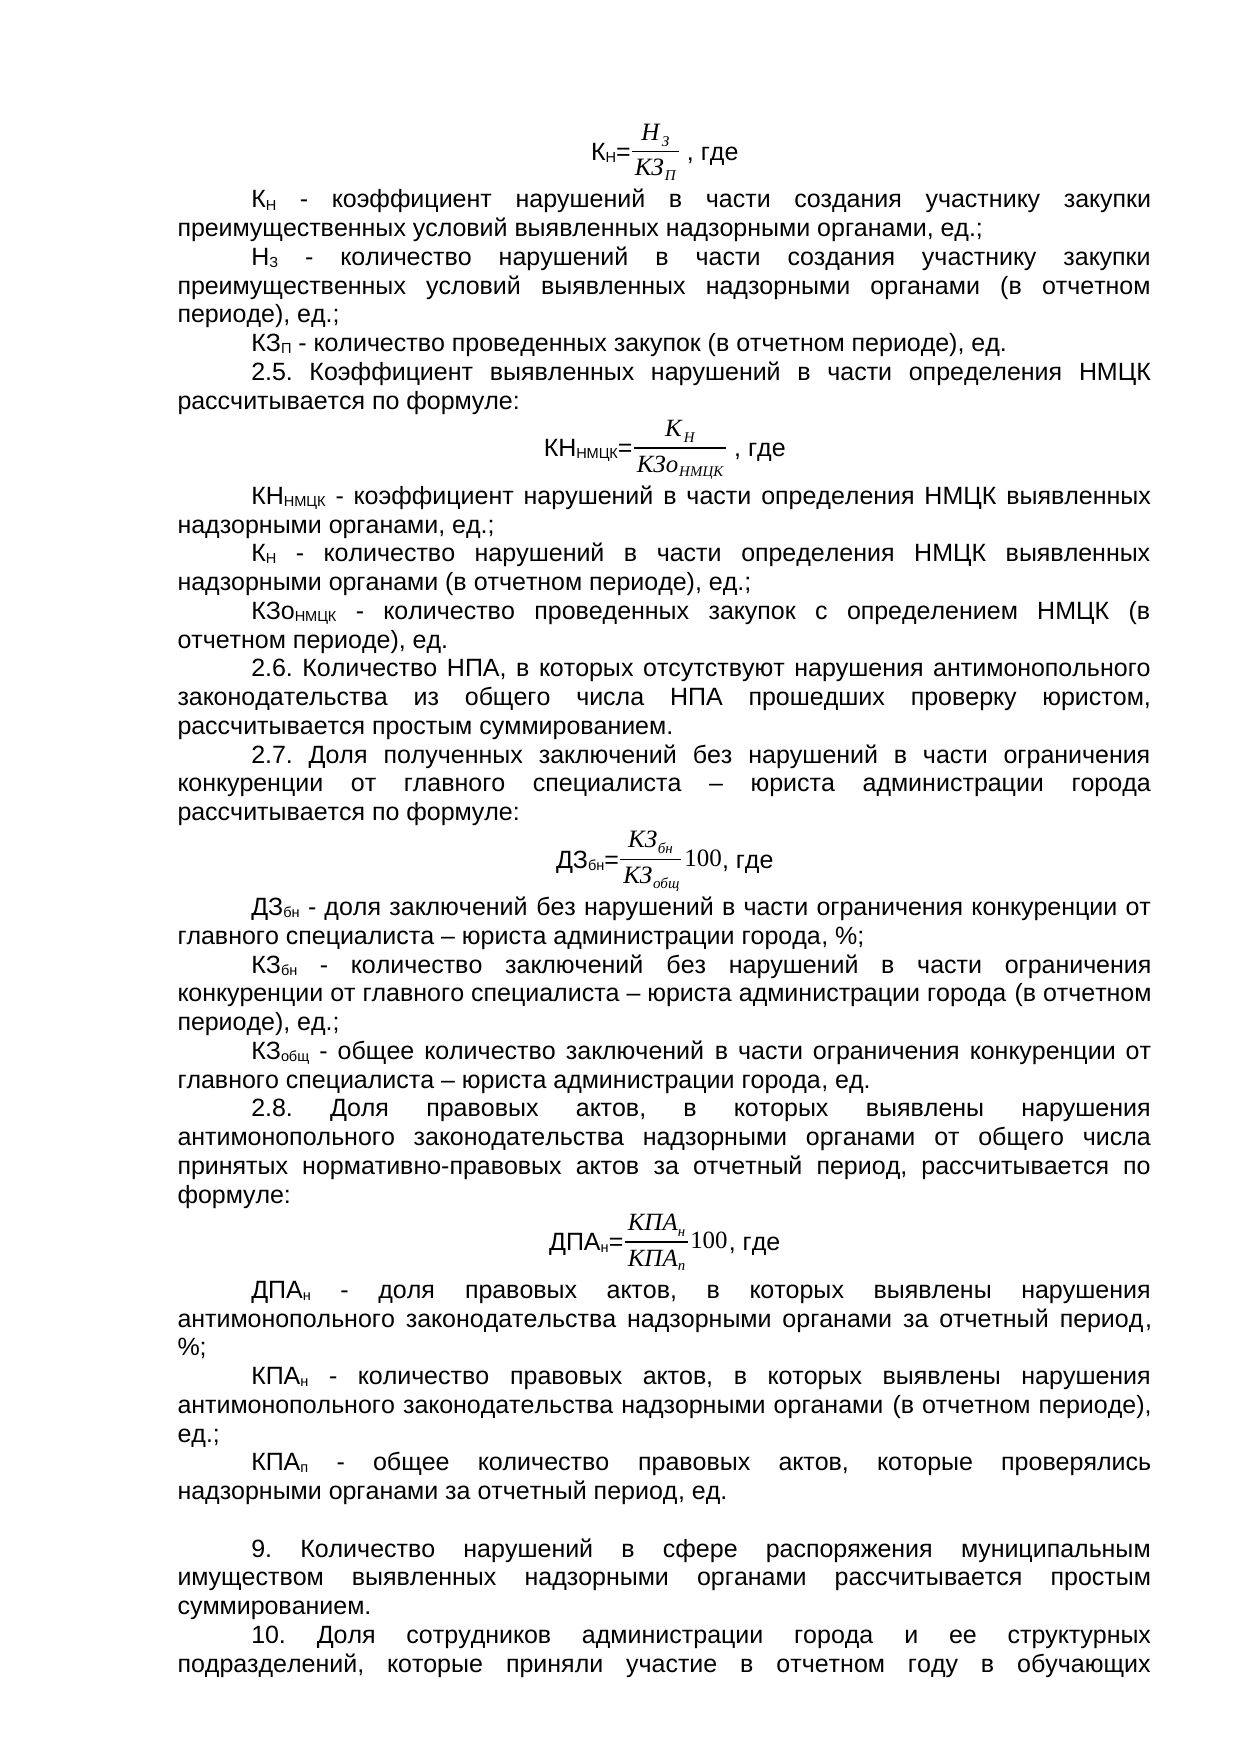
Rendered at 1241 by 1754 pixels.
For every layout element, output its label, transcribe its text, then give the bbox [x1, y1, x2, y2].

text КЗобщ - общее количество заключений в части ограничения конкуренции от главного специалиста – юриста администрации города, ед. [177, 1036, 1152, 1093]
text КЗоНМЦК - количество проведенных закупок с определением НМЦК (в отчетном периоде), ед. [177, 596, 1152, 653]
text 2.7. Доля полученных заключений без нарушений в части ограничения конкуренции от главного специалиста – юриста администрации города рассчитывается по формуле: [177, 739, 1152, 826]
text ДПАн=, где [177, 1208, 1152, 1275]
text КН - количество нарушений в части определения НМЦК выявленных надзорными органами (в отчетном периоде), ед.; [177, 538, 1152, 596]
text КЗбн - количество заключений без нарушений в части ограничения конкуренции от главного специалиста – юриста администрации города (в отчетном периоде), ед.; [177, 950, 1152, 1036]
text 2.6. Количество НПА, в которых отсутствуют нарушения антимонопольного законодательства из общего числа НПА прошедших проверку юристом, рассчитывается простым суммированием. [177, 653, 1152, 739]
text ДЗбн - доля заключений без нарушений в части ограничения конкуренции от главного специалиста – юриста администрации города, %; [177, 892, 1152, 950]
text КННМЦК - коэффициент нарушений в части определения НМЦК выявленных надзорными органами, ед.; [177, 481, 1152, 538]
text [177, 1620, 1152, 1677]
text 9. Количество нарушений в сфере распоряжения муниципальным имуществом выявленных надзорными органами рассчитывается простым суммированием. [177, 1533, 1152, 1620]
text КН= , где [177, 118, 1152, 184]
text КН - коэффициент нарушений в части создания участнику закупки преимущественных условий выявленных надзорными органами, ед.; [177, 184, 1152, 242]
text 2.8. Доля правовых актов, в которых выявлены нарушения антимонопольного законодательства надзорными органами от общего числа принятых нормативно-правовых актов за отчетный период, рассчитывается по формуле: [177, 1093, 1152, 1208]
text ДПАн - доля правовых актов, в которых выявлены нарушения антимонопольного законодательства надзорными органами за отчетный период, %; [177, 1275, 1152, 1361]
text КПАп - общее количество правовых актов, которые проверялись надзорными органами за отчетный период, ед. [177, 1447, 1152, 1505]
text НЗ - количество нарушений в части создания участнику закупки преимущественных условий выявленных надзорными органами (в отчетном периоде), ед.; [177, 242, 1152, 328]
text КННМЦК= , где [177, 414, 1152, 481]
text 2.5. Коэффициент выявленных нарушений в части определения НМЦК рассчитывается по формуле: [177, 357, 1152, 414]
text КПАн - количество правовых актов, в которых выявлены нарушения антимонопольного законодательства надзорными органами (в отчетном периоде), ед.; [177, 1361, 1152, 1447]
text ДЗбн=, где [177, 826, 1152, 892]
text КЗП - количество проведенных закупок (в отчетном периоде), ед. [177, 328, 1152, 357]
